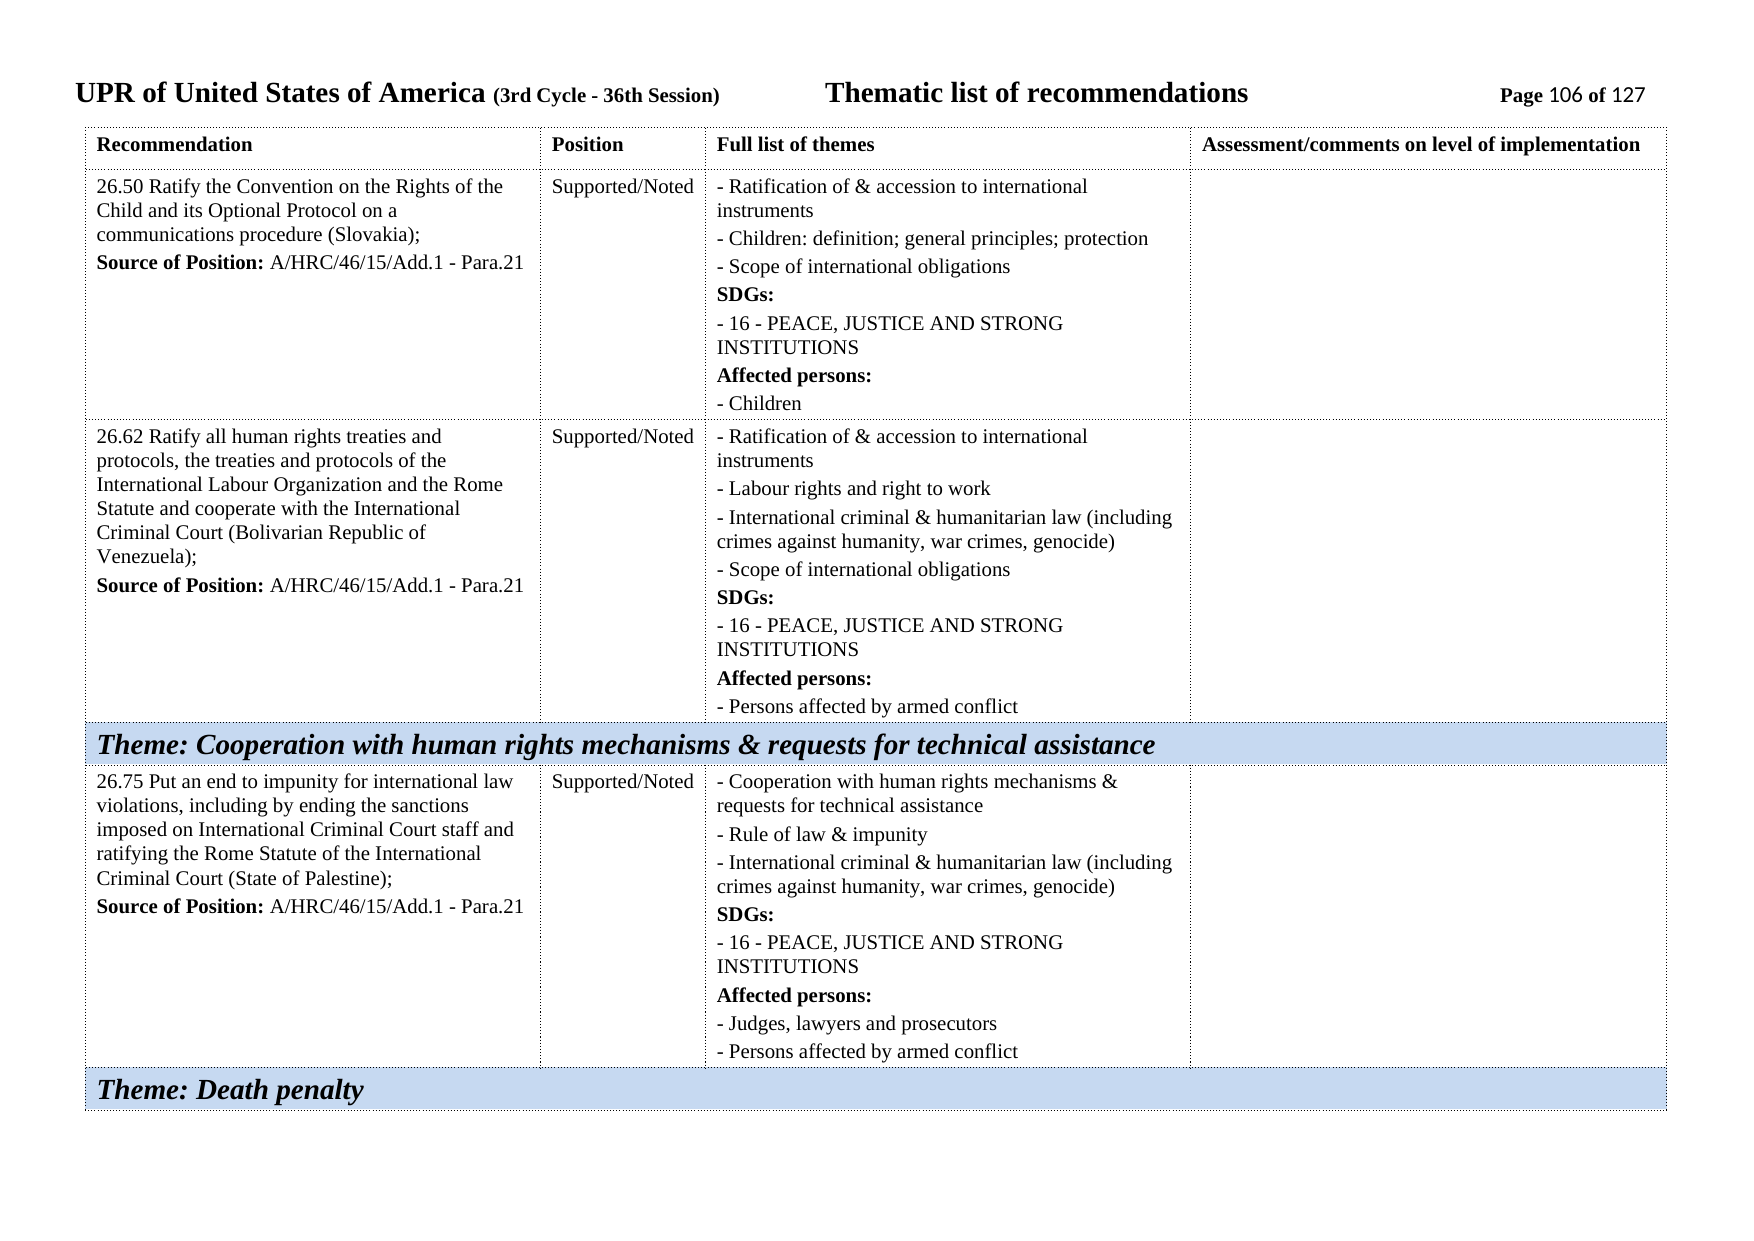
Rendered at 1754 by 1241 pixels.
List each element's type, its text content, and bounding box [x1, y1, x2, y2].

table_cell 26.62 Ratify all human rights treaties and protocols, the treaties and protocols of the International Labour Organization and the Rome Statute and cooperate with the International Criminal Court (Bolivarian Republic of Venezuela); Source of Position: A/HRC/46/15/Add.1 - Para.21 [85, 419, 540, 722]
table_cell Supported/Noted [540, 169, 705, 419]
table_cell [1191, 765, 1667, 1067]
table_cell [1191, 419, 1667, 722]
table_header Position [540, 127, 705, 169]
table_cell Theme: Death penalty [85, 1067, 1667, 1109]
table_header Recommendation [85, 127, 540, 169]
table_cell Supported/Noted [540, 765, 705, 1067]
table_header Full list of themes [705, 127, 1191, 169]
table_header Assessment/comments on level of implementation [1191, 127, 1667, 169]
table_cell [1191, 169, 1667, 419]
table_cell - Cooperation with human rights mechanisms & requests for technical assistance - Rule of law & impunity - International criminal & humanitarian law (including crimes against humanity, war crimes, genocide) SDGs: - 16 - PEACE, JUSTICE AND STRONG INSTITUTIONS Affected persons: - Judges, lawyers and prosecutors - Persons affected by armed conflict [705, 765, 1191, 1067]
table_cell 26.75 Put an end to impunity for international law violations, including by ending the sanctions imposed on International Criminal Court staff and ratifying the Rome Statute of the International Criminal Court (State of Palestine); Source of Position: A/HRC/46/15/Add.1 - Para.21 [85, 765, 540, 1067]
table_cell - Ratification of & accession to international instruments - Children: definition; general principles; protection - Scope of international obligations SDGs: - 16 - PEACE, JUSTICE AND STRONG INSTITUTIONS Affected persons: - Children [705, 169, 1191, 419]
table_cell Supported/Noted [540, 419, 705, 722]
table_cell - Ratification of & accession to international instruments - Labour rights and right to work - International criminal & humanitarian law (including crimes against humanity, war crimes, genocide) - Scope of international obligations SDGs: - 16 - PEACE, JUSTICE AND STRONG INSTITUTIONS Affected persons: - Persons affected by armed conflict [705, 419, 1191, 722]
table_cell 26.50 Ratify the Convention on the Rights of the Child and its Optional Protocol on a communications procedure (Slovakia); Source of Position: A/HRC/46/15/Add.1 - Para.21 [85, 169, 540, 419]
table_cell Theme: Cooperation with human rights mechanisms & requests for technical assistance [85, 722, 1667, 764]
